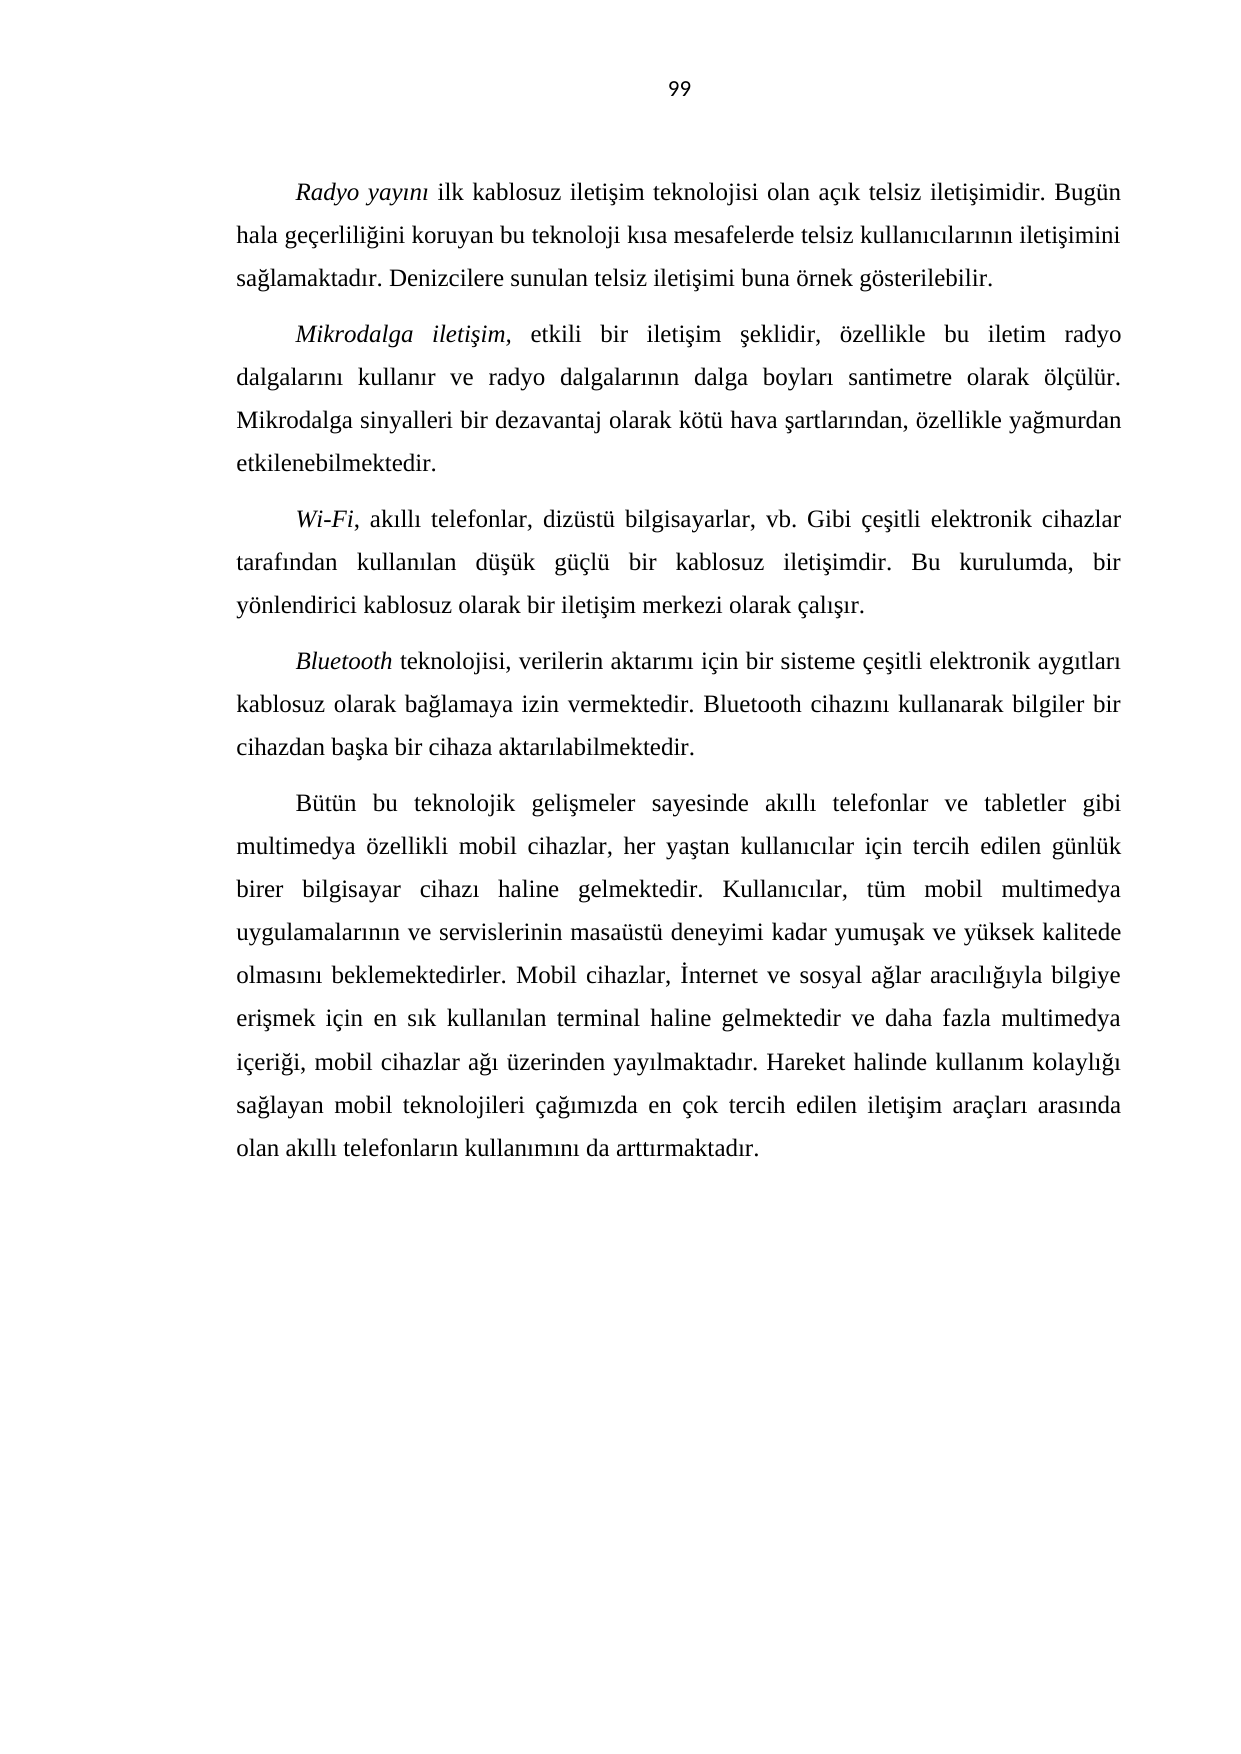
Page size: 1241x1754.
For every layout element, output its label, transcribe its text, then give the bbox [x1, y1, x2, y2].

text Bütün bu teknolojik gelişmeler sayesinde akıllı telefonlar ve tabletler gibi multimedya özellikli mobil cihazlar, her yaştan kullanıcılar için tercih edilen günlük birer bilgisayar cihazı haline gelmektedir. Kullanıcılar, tüm mobil multimedya uygulamalarının ve servislerinin masaüstü deneyimi kadar yumuşak ve yüksek kalitede olmasını beklemektedirler. Mobil cihazlar, İnternet ve sosyal ağlar aracılığıyla bilgiye erişmek için en sık kullanılan terminal haline gelmektedir ve daha fazla multimedya içeriği, mobil cihazlar ağı üzerinden yayılmaktadır. Hareket halinde kullanım kolaylığı sağlayan mobil teknolojileri çağımızda en çok tercih edilen iletişim araçları arasında olan akıllı telefonların kullanımını da arttırmaktadır. [236, 788, 1122, 1162]
text Bluetooth teknolojisi, verilerin aktarımı için bir sisteme çeşitli elektronik aygıtları kablosuz olarak bağlamaya izin vermektedir. Bluetooth cihazını kullanarak bilgiler bir cihazdan başka bir cihaza aktarılabilmektedir. [236, 646, 1122, 761]
text Wi-Fi, akıllı telefonlar, dizüstü bilgisayarlar, vb. Gibi çeşitli elektronik cihazlar tarafından kullanılan düşük güçlü bir kablosuz iletişimdir. Bu kurulumda, bir yönlendirici kablosuz olarak bir iletişim merkezi olarak çalışır. [236, 504, 1122, 619]
text Mikrodalga iletişim, etkili bir iletişim şeklidir, özellikle bu iletim radyo dalgalarını kullanır ve radyo dalgalarının dalga boyları santimetre olarak ölçülür. Mikrodalga sinyalleri bir dezavantaj olarak kötü hava şartlarından, özellikle yağmurdan etkilenebilmektedir. [236, 319, 1122, 477]
text Radyo yayını ilk kablosuz iletişim teknolojisi olan açık telsiz iletişimidir. Bugün hala geçerliliğini koruyan bu teknoloji kısa mesafelerde telsiz kullanıcılarının iletişimini sağlamaktadır. Denizcilere sunulan telsiz iletişimi buna örnek gösterilebilir. [236, 177, 1122, 292]
